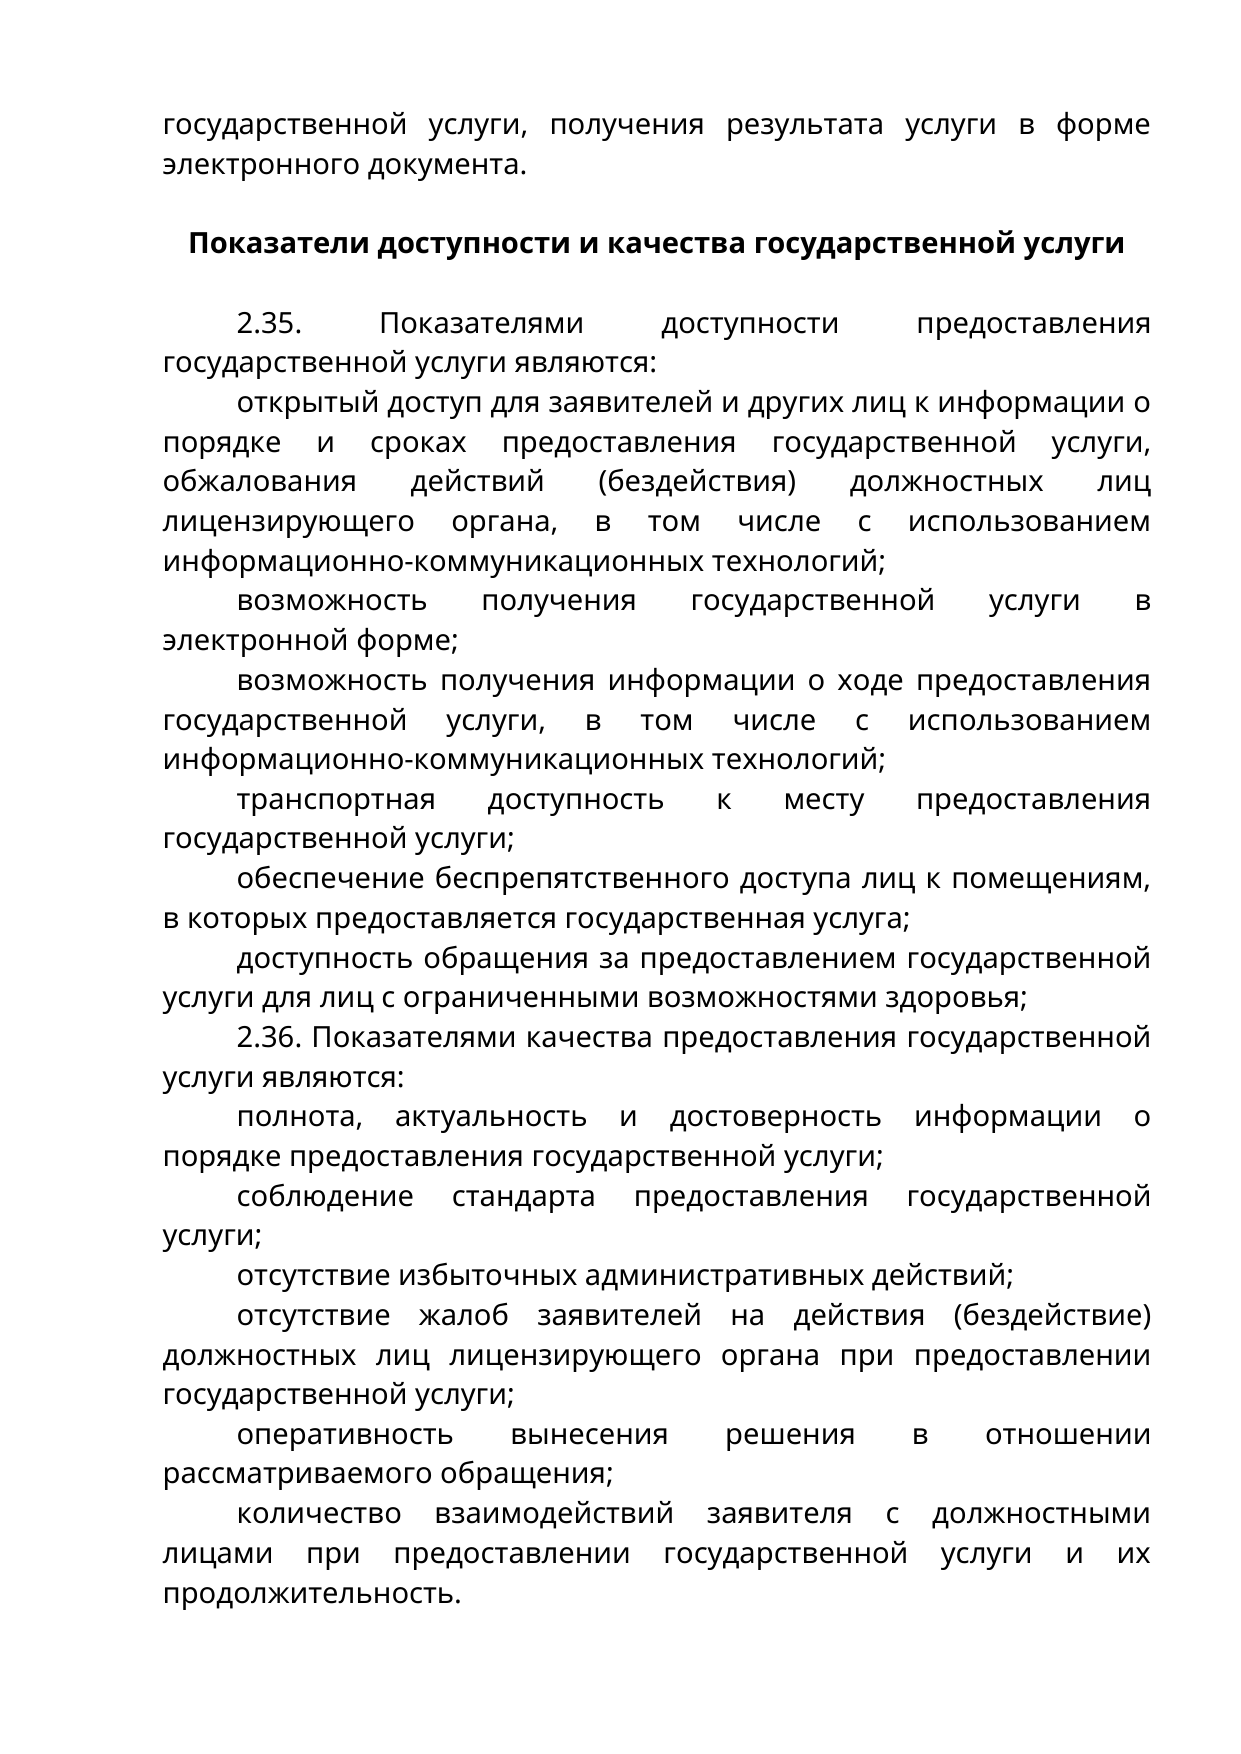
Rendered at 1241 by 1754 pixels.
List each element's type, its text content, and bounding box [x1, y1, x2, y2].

text отсутствие избыточных административных действий; [162, 1254, 1152, 1294]
text полнота, актуальность и достоверность информации о порядке предоставления государственной услуги; [162, 1096, 1152, 1175]
text возможность получения государственной услуги в электронной форме; [162, 580, 1152, 659]
text доступность обращения за предоставлением государственной услуги для лиц с ограниченными возможностями здоровья; [162, 937, 1152, 1016]
text 2.36. Показателями качества предоставления государственной услуги являются: [162, 1016, 1152, 1096]
text оперативность вынесения решения в отношении рассматриваемого обращения; [162, 1413, 1152, 1492]
text транспортная доступность к месту предоставления государственной услуги; [162, 778, 1152, 857]
text открытый доступ для заявителей и других лиц к информации о порядке и сроках предоставления государственной услуги, обжалования действий (бездействия) должностных лиц лицензирующего органа, в том числе с использованием информационно-коммуникационных технологий; [162, 381, 1152, 580]
text 2.35. Показателями доступности предоставления государственной услуги являются: [162, 302, 1152, 381]
text количество взаимодействий заявителя с должностными лицами при предоставлении государственной услуги и их продолжительность. [162, 1492, 1152, 1612]
text соблюдение стандарта предоставления государственной услуги; [162, 1175, 1152, 1254]
text обеспечение беспрепятственного доступа лиц к помещениям, в которых предоставляется государственная услуга; [162, 857, 1152, 937]
text отсутствие жалоб заявителей на действия (бездействие) должностных лиц лицензирующего органа при предоставлении государственной услуги; [162, 1294, 1152, 1413]
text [162, 103, 1152, 183]
text возможность получения информации о ходе предоставления государственной услуги, в том числе с использованием информационно-коммуникационных технологий; [162, 659, 1152, 778]
subtitle Показатели доступности и качества государственной услуги [162, 222, 1152, 262]
